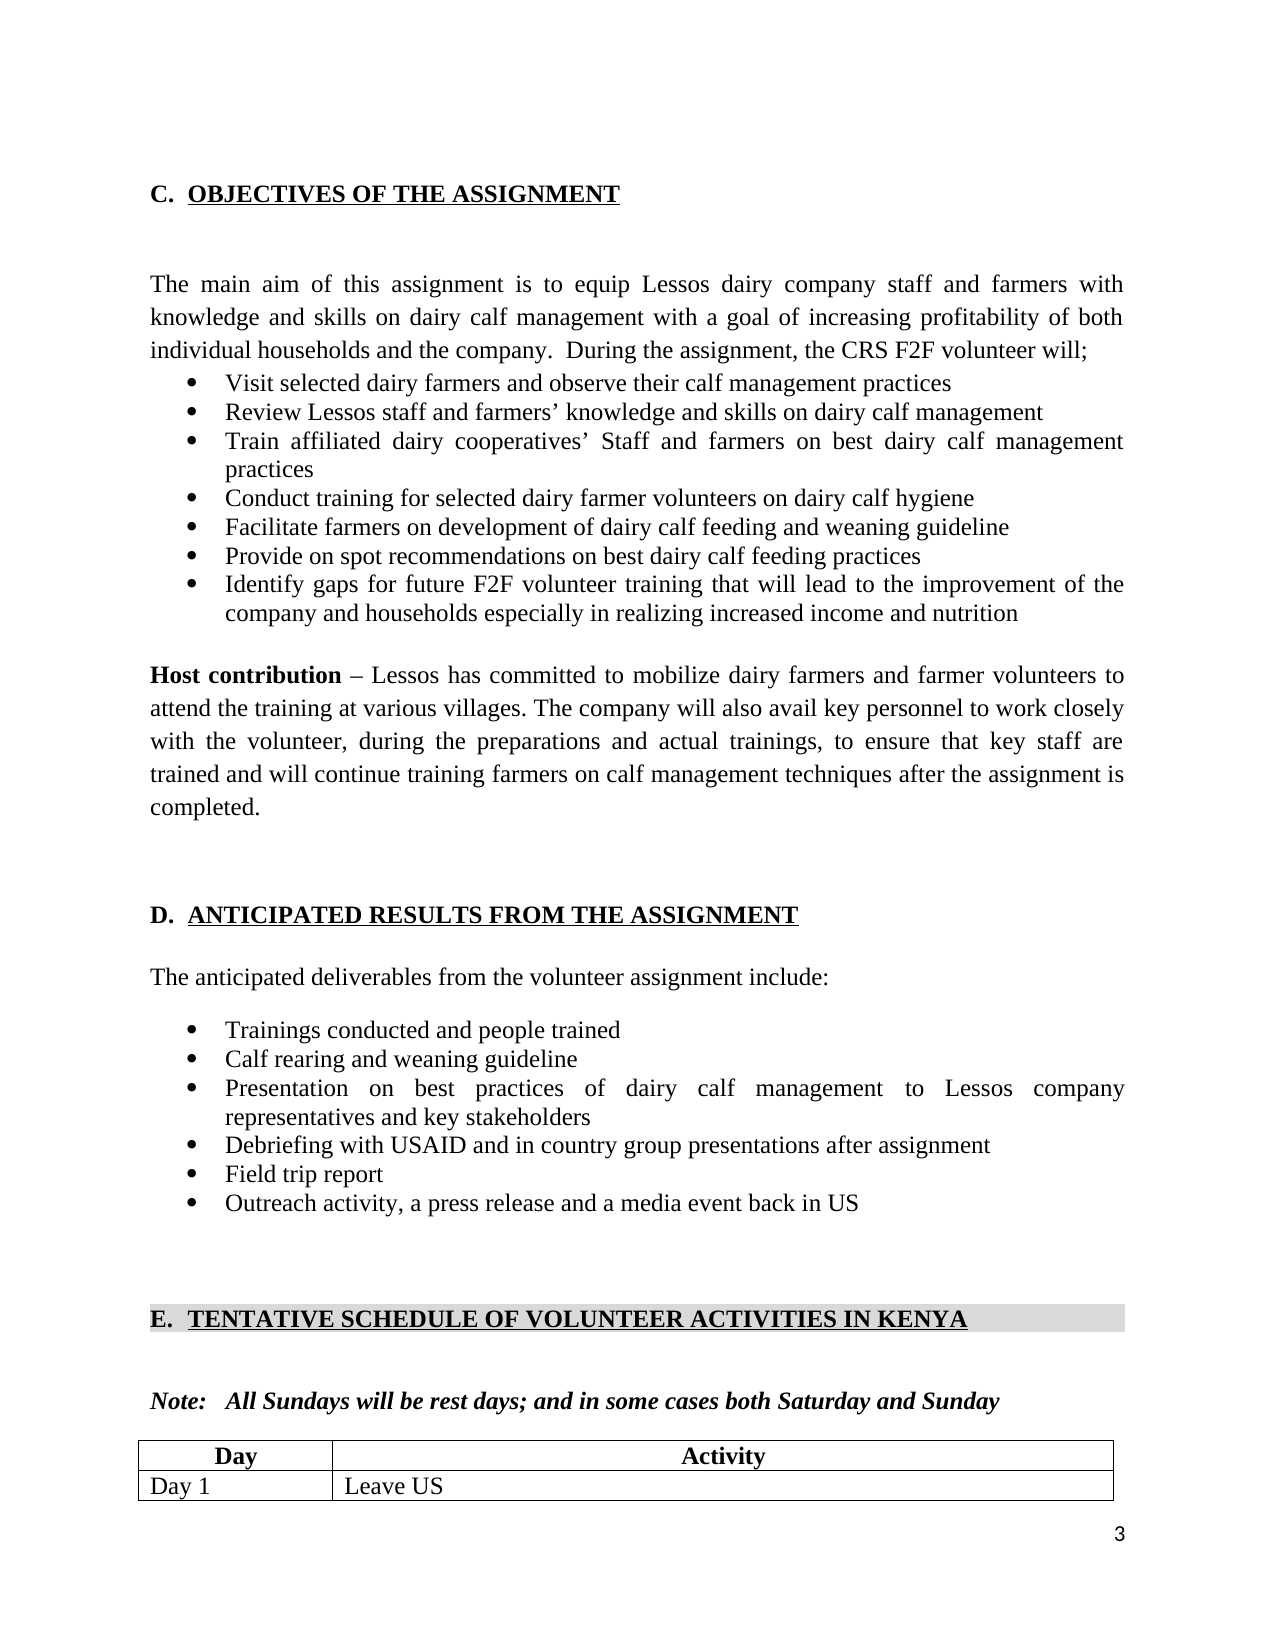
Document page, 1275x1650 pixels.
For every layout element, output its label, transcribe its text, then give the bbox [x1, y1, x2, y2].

list Outreach activity, a press release and a media event back in US [187, 1188, 1125, 1217]
text The main aim of this assignment is to equip Lessos dairy company staff and farmers with knowledge and skills on dairy calf management with a goal of increasing profitability of both individual households and the company. During the assignment, the CRS F2F volunteer will; [150, 269, 1125, 364]
list Presentation on best practices of dairy calf management to Lessos company representatives and key stakeholders [187, 1073, 1125, 1131]
list Conduct training for selected dairy farmer volunteers on dairy calf hygiene [187, 483, 1125, 512]
list Field trip report [187, 1159, 1125, 1188]
list ANTICIPATED RESULTS FROM THE ASSIGNMENT [150, 900, 1125, 929]
list Calf rearing and weaning guideline [187, 1044, 1125, 1073]
text Host contribution – Lessos has committed to mobilize dairy farmers and farmer volunteers to attend the training at various villages. The company will also avail key personnel to work closely with the volunteer, during the preparations and actual trainings, to ensure that key staff are trained and will continue training farmers on calf management techniques after the assignment is completed. [150, 660, 1125, 821]
list TENTATIVE SCHEDULE OF VOLUNTEER ACTIVITIES IN KENYA [150, 1304, 1125, 1332]
table_cell Day 1 [139, 1471, 332, 1500]
list OBJECTIVES OF THE ASSIGNMENT [150, 179, 1125, 207]
list Identify gaps for future F2F volunteer training that will lead to the improvement of the company and households especially in realizing increased income and nutrition [187, 569, 1125, 627]
list Review Lessos staff and farmers’ knowledge and skills on dairy calf management [187, 397, 1125, 426]
list Provide on spot recommendations on best dairy calf feeding practices [187, 541, 1125, 569]
list Debriefing with USAID and in country group presentations after assignment [187, 1131, 1125, 1159]
text The anticipated deliverables from the volunteer assignment include: [150, 962, 1125, 990]
table_header Day [139, 1441, 332, 1470]
list Trainings conducted and people trained [187, 1016, 1125, 1044]
table_header Activity [333, 1441, 1113, 1470]
list Train affiliated dairy cooperatives’ Staff and farmers on best dairy calf management practices [187, 426, 1125, 483]
list Facilitate farmers on development of dairy calf feeding and weaning guideline [187, 512, 1125, 541]
list Visit selected dairy farmers and observe their calf management practices [187, 368, 1125, 397]
table_cell Leave US [333, 1471, 1113, 1500]
text Note: All Sundays will be rest days; and in some cases both Saturday and Sunday [150, 1386, 1125, 1415]
